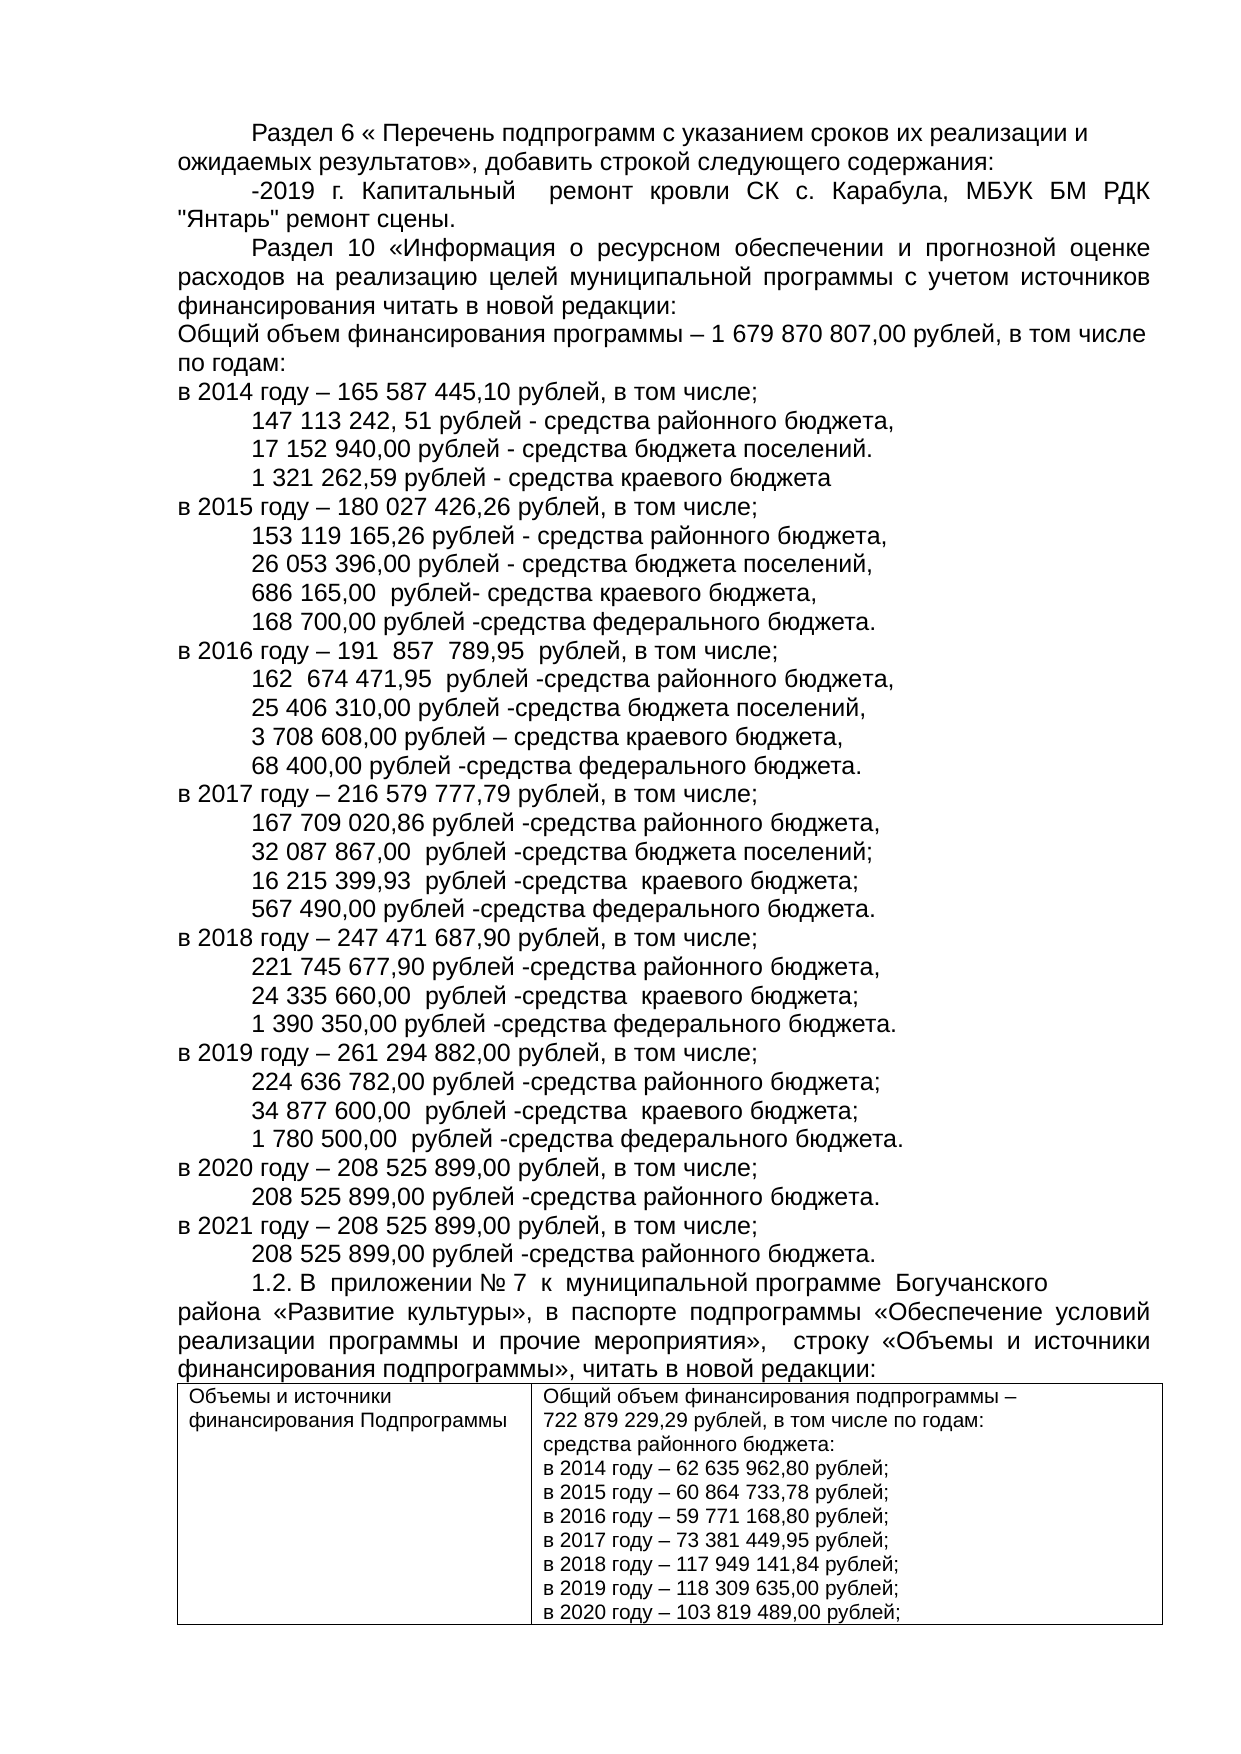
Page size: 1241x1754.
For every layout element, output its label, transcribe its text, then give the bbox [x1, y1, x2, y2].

text 3 708 608,00 рублей – средства краевого бюджета, [177, 722, 1152, 751]
text Раздел 6 « Перечень подпрограмм с указанием сроков их реализации и ожидаемых результатов», добавить строкой следующего содержания: [177, 118, 1152, 176]
text 147 113 242, 51 рублей - средства районного бюджета, [177, 406, 1152, 434]
text 17 152 940,00 рублей - средства бюджета поселений. [177, 434, 1152, 463]
text 1.2. В приложении № 7 к муниципальной программе Богучанского [177, 1268, 1152, 1297]
text 32 087 867,00 рублей -средства бюджета поселений; [177, 837, 1152, 866]
text 26 053 396,00 рублей - средства бюджета поселений, [177, 549, 1152, 578]
text в 2020 году – 208 525 899,00 рублей, в том числе; [177, 1153, 1152, 1182]
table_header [532, 1384, 1162, 1624]
text района «Развитие культуры», в паспорте подпрограммы «Обеспечение условий реализации программы и прочие мероприятия», строку «Объемы и источники финансирования подпрограммы», читать в новой редакции: [177, 1297, 1152, 1383]
text 25 406 310,00 рублей -средства бюджета поселений, [177, 693, 1152, 722]
text 567 490,00 рублей -средства федерального бюджета. [177, 894, 1152, 923]
text 1 321 262,59 рублей - средства краевого бюджета [177, 463, 1152, 492]
text в 2016 году – 191 857 789,95 рублей, в том числе; [177, 636, 1152, 664]
text 1 390 350,00 рублей -средства федерального бюджета. [177, 1009, 1152, 1038]
text в 2015 году – 180 027 426,26 рублей, в том числе; [177, 492, 1152, 521]
text в 2014 году – 165 587 445,10 рублей, в том числе; [177, 377, 1152, 406]
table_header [178, 1384, 531, 1624]
text в 2018 году – 247 471 687,90 рублей, в том числе; [177, 923, 1152, 952]
text 224 636 782,00 рублей -средства районного бюджета; [177, 1067, 1152, 1096]
text в 2021 году – 208 525 899,00 рублей, в том числе; [177, 1211, 1152, 1239]
text в 2019 году – 261 294 882,00 рублей, в том числе; [177, 1038, 1152, 1067]
text -2019 г. Капитальный ремонт кровли СК с. Карабула, МБУК БМ РДК "Янтарь" ремонт сцены. [177, 176, 1152, 233]
text 34 877 600,00 рублей -средства краевого бюджета; [177, 1096, 1152, 1124]
text 16 215 399,93 рублей -средства краевого бюджета; [177, 866, 1152, 894]
text 153 119 165,26 рублей - средства районного бюджета, [177, 521, 1152, 549]
text 1 780 500,00 рублей -средства федерального бюджета. [177, 1124, 1152, 1153]
text Раздел 10 «Информация о ресурсном обеспечении и прогнозной оценке расходов на реализацию целей муниципальной программы с учетом источников финансирования читать в новой редакции: [177, 233, 1152, 319]
text 208 525 899,00 рублей -средства районного бюджета. [177, 1239, 1152, 1268]
text 162 674 471,95 рублей -средства районного бюджета, [177, 664, 1152, 693]
text 24 335 660,00 рублей -средства краевого бюджета; [177, 981, 1152, 1009]
text Общий объем финансирования программы – 1 679 870 807,00 рублей, в том числе по годам: [177, 319, 1152, 377]
text в 2017 году – 216 579 777,79 рублей, в том числе; [177, 779, 1152, 808]
text 686 165,00 рублей- средства краевого бюджета, [177, 578, 1152, 607]
text 168 700,00 рублей -средства федерального бюджета. [177, 607, 1152, 636]
text 68 400,00 рублей -средства федерального бюджета. [177, 751, 1152, 779]
text 167 709 020,86 рублей -средства районного бюджета, [177, 808, 1152, 837]
text 221 745 677,90 рублей -средства районного бюджета, [177, 952, 1152, 981]
text 208 525 899,00 рублей -средства районного бюджета. [177, 1182, 1152, 1211]
